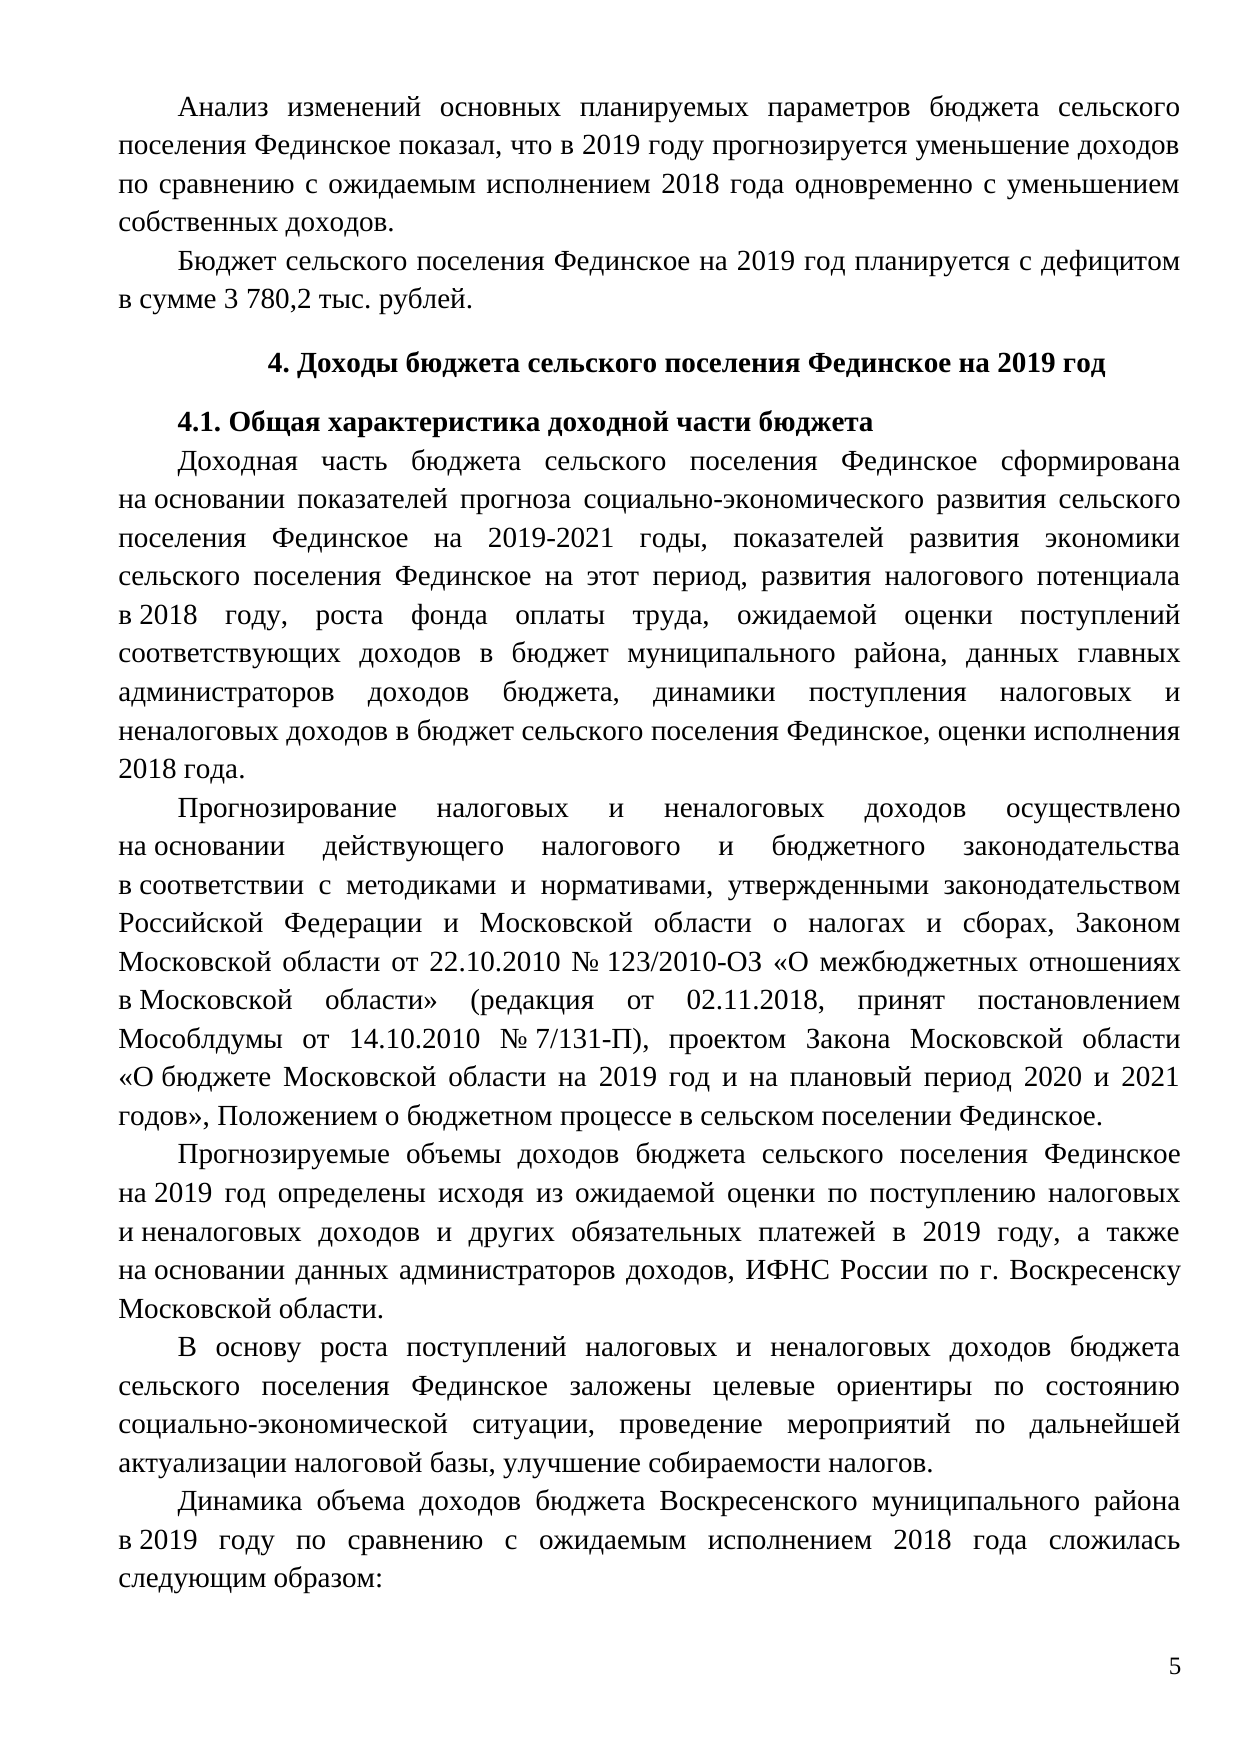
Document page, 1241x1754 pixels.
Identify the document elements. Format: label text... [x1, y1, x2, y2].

text Доходная часть бюджета сельского поселения Фединское сформирована на основании показателей прогноза социально-экономического развития сельского поселения Фединское на 2019-2021 годы, показателей развития экономики сельского поселения Фединское на этот период, развития налогового потенциала в 2018 году, роста фонда оплаты труда, ожидаемой оценки поступлений соответствующих доходов в бюджет муниципального района, данных главных администраторов доходов бюджета, динамики поступления налоговых и неналоговых доходов в бюджет сельского поселения Фединское, оценки исполнения 2018 года. [118, 443, 1181, 785]
text 4. Доходы бюджета сельского поселения Фединское на 2019 год [118, 345, 1181, 378]
text Динамика объема доходов бюджета Воскресенского муниципального района в 2019 году по сравнению с ожидаемым исполнением 2018 года сложилась следующим образом: [118, 1483, 1181, 1594]
text 4.1. Общая характеристика доходной части бюджета [118, 404, 1181, 438]
text В основу роста поступлений налоговых и неналоговых доходов бюджета сельского поселения Фединское заложены целевые ориентиры по состоянию социально-экономической ситуации, проведение мероприятий по дальнейшей актуализации налоговой базы, улучшение собираемости налогов. [118, 1329, 1181, 1478]
text Прогнозируемые объемы доходов бюджета сельского поселения Фединское на 2019 год определены исходя из ожидаемой оценки по поступлению налоговых и неналоговых доходов и других обязательных платежей в 2019 году, а также на основании данных администраторов доходов, ИФНС России по г. Воскресенску Московской области. [118, 1137, 1181, 1324]
text Анализ изменений основных планируемых параметров бюджета сельского поселения Фединское показал, что в 2019 году прогнозируется уменьшение доходов по сравнению с ожидаемым исполнением 2018 года одновременно с уменьшением собственных доходов. [118, 89, 1181, 238]
text Прогнозирование налоговых и неналоговых доходов осуществлено на основании действующего налогового и бюджетного законодательства в соответствии с методиками и нормативами, утвержденными законодательством Российской Федерации и Московской области о налогах и сборах, Законом Московской области от 22.10.2010 № 123/2010-ОЗ «О межбюджетных отношениях в Московской области» (редакция от 02.11.2018, принят постановлением Мособлдумы от 14.10.2010 № 7/131-П), проектом Закона Московской области «О бюджете Московской области на 2019 год и на плановый период 2020 и 2021 годов», Положением о бюджетном процессе в сельском поселении Фединское. [118, 790, 1181, 1132]
text Бюджет сельского поселения Фединское на 2019 год планируется с дефицитом в сумме 3 780,2 тыс. рублей. [118, 243, 1181, 315]
